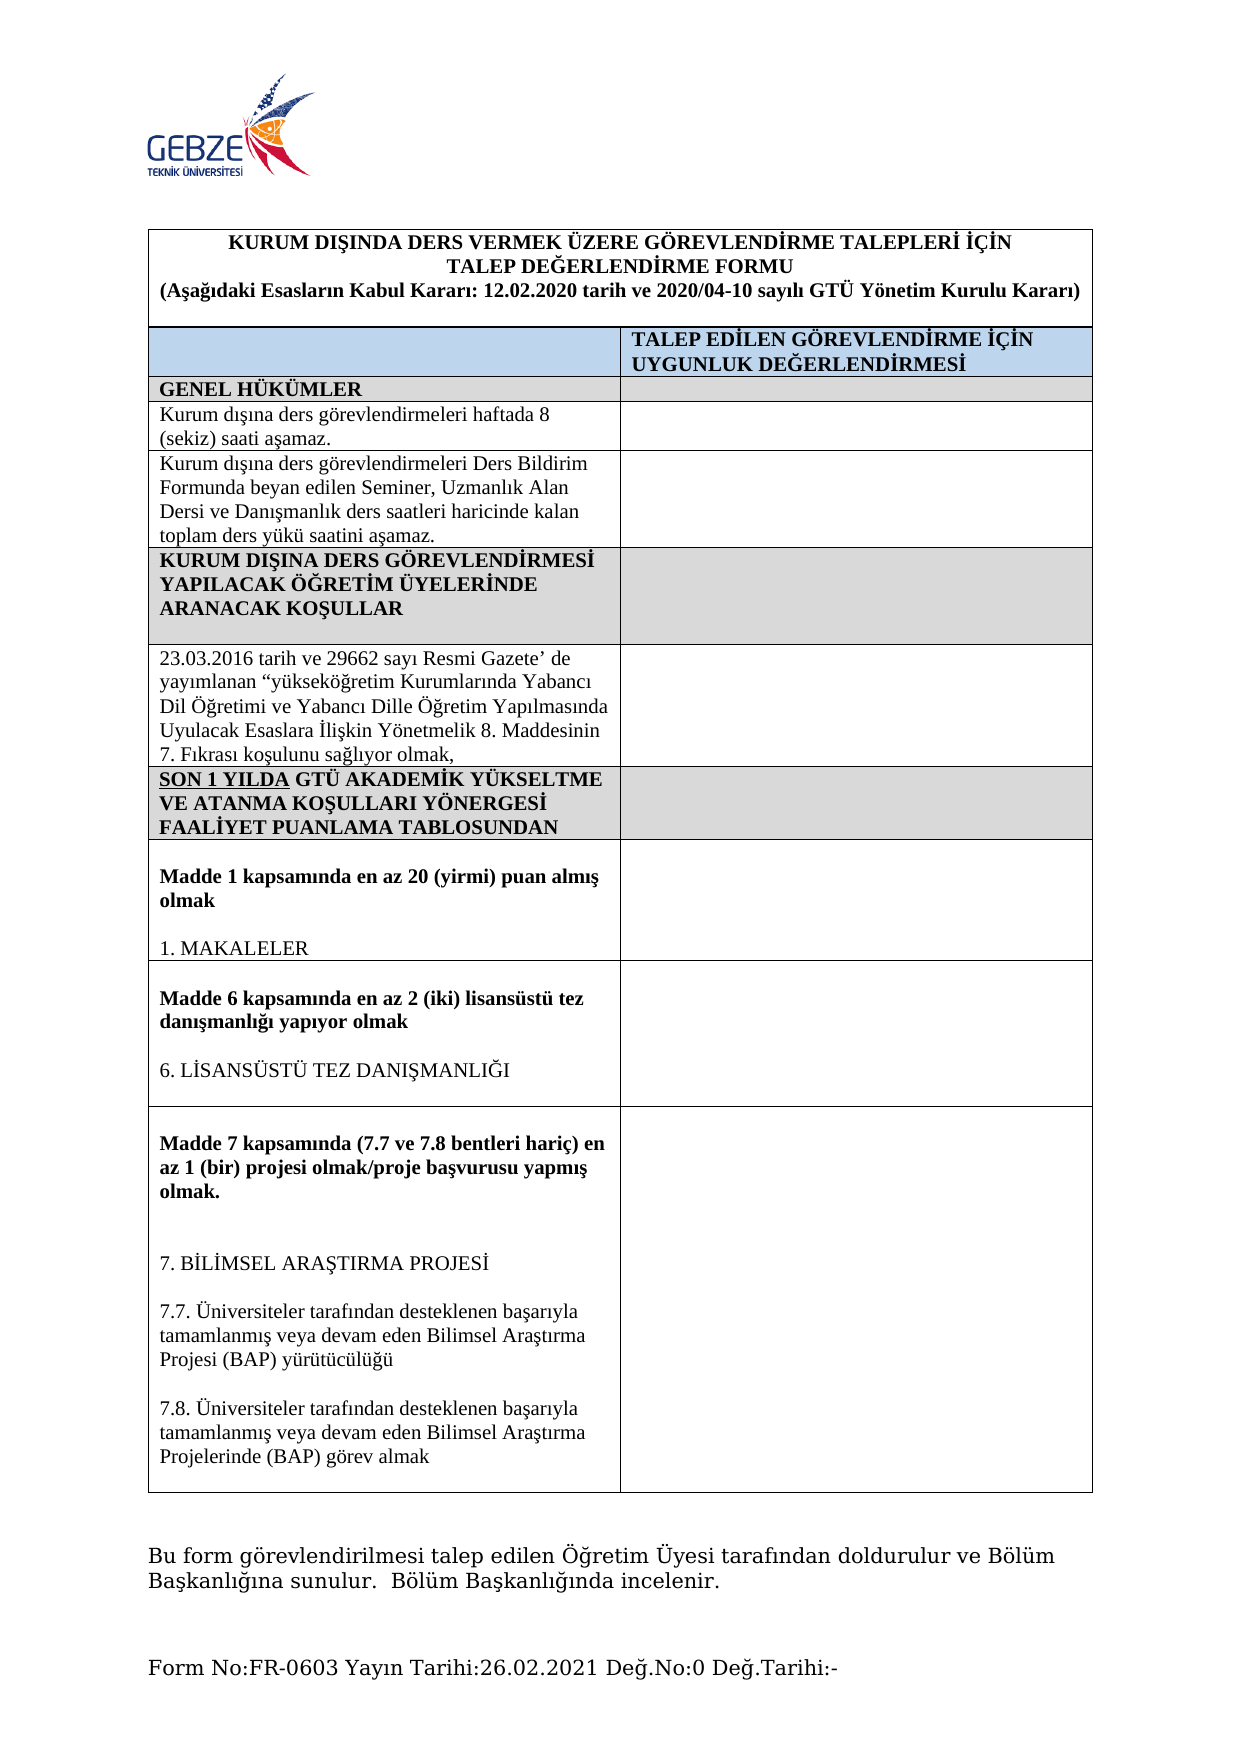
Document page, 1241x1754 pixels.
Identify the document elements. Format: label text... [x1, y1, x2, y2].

table_cell [621, 451, 1092, 547]
table_cell [621, 840, 1092, 960]
table_cell [621, 402, 1092, 450]
table_cell SON 1 YILDA GTÜ AKADEMİK YÜKSELTME VE ATANMA KOŞULLARI YÖNERGESİ FAALİYET PUANLAMA TABLOSUNDAN [149, 767, 620, 839]
table_cell [621, 377, 1092, 401]
table_cell Madde 1 kapsamında en az 20 (yirmi) puan almış olmak 1. MAKALELER [149, 840, 620, 960]
table_cell Madde 6 kapsamında en az 2 (iki) lisansüstü tez danışmanlığı yapıyor olmak 6. LİSANSÜSTÜ TEZ DANIŞMANLIĞI [149, 961, 620, 1106]
picture [147, 73, 316, 176]
table_cell 23.03.2016 tarih ve 29662 sayı Resmi Gazete’ de yayımlanan “yükseköğretim Kurumlarında Yabancı Dil Öğretimi ve Yabancı Dille Öğretim Yapılmasında Uyulacak Esaslara İlişkin Yönetmelik 8. Maddesinin 7. Fıkrası koşulunu sağlıyor olmak, [149, 645, 620, 766]
table_cell Kurum dışına ders görevlendirmeleri Ders Bildirim Formunda beyan edilen Seminer, Uzmanlık Alan Dersi ve Danışmanlık ders saatleri haricinde kalan toplam ders yükü saatini aşamaz. [149, 451, 620, 547]
table_cell KURUM DIŞINA DERS GÖREVLENDİRMESİ YAPILACAK ÖĞRETİM ÜYELERİNDE ARANACAK KOŞULLAR [149, 548, 620, 644]
table_cell [621, 961, 1092, 1106]
table_cell TALEP EDİLEN GÖREVLENDİRME İÇİN UYGUNLUK DEĞERLENDİRMESİ [621, 328, 1092, 376]
table_cell [149, 328, 620, 376]
table_cell GENEL HÜKÜMLER [149, 377, 620, 401]
text Bu form görevlendirilmesi talep edilen Öğretim Üyesi tarafından doldurulur ve Bölüm Başkanlığına sunulur. Bölüm Başkanlığında incelenir. [148, 1543, 1093, 1593]
table_cell [621, 645, 1092, 766]
table_cell [621, 1107, 1092, 1492]
table_cell Madde 7 kapsamında (7.7 ve 7.8 bentleri hariç) en az 1 (bir) projesi olmak/proje başvurusu yapmış olmak. 7. BİLİMSEL ARAŞTIRMA PROJESİ 7.7. Üniversiteler tarafından desteklenen başarıyla tamamlanmış veya devam eden Bilimsel Araştırma Projesi (BAP) yürütücülüğü 7.8. Üniversiteler tarafından desteklenen başarıyla tamamlanmış veya devam eden Bilimsel Araştırma Projelerinde (BAP) görev almak [149, 1107, 620, 1492]
table_cell Kurum dışına ders görevlendirmeleri haftada 8 (sekiz) saati aşamaz. [149, 402, 620, 450]
table_header KURUM DIŞINDA DERS VERMEK ÜZERE GÖREVLENDİRME TALEPLERİ İÇİN TALEP DEĞERLENDİRME FORMU (Aşağıdaki Esasların Kabul Kararı: 12.02.2020 tarih ve 2020/04-10 sayılı GTÜ Yönetim Kurulu Kararı) [149, 230, 1092, 326]
table_cell [621, 548, 1092, 644]
table_cell [621, 767, 1092, 839]
